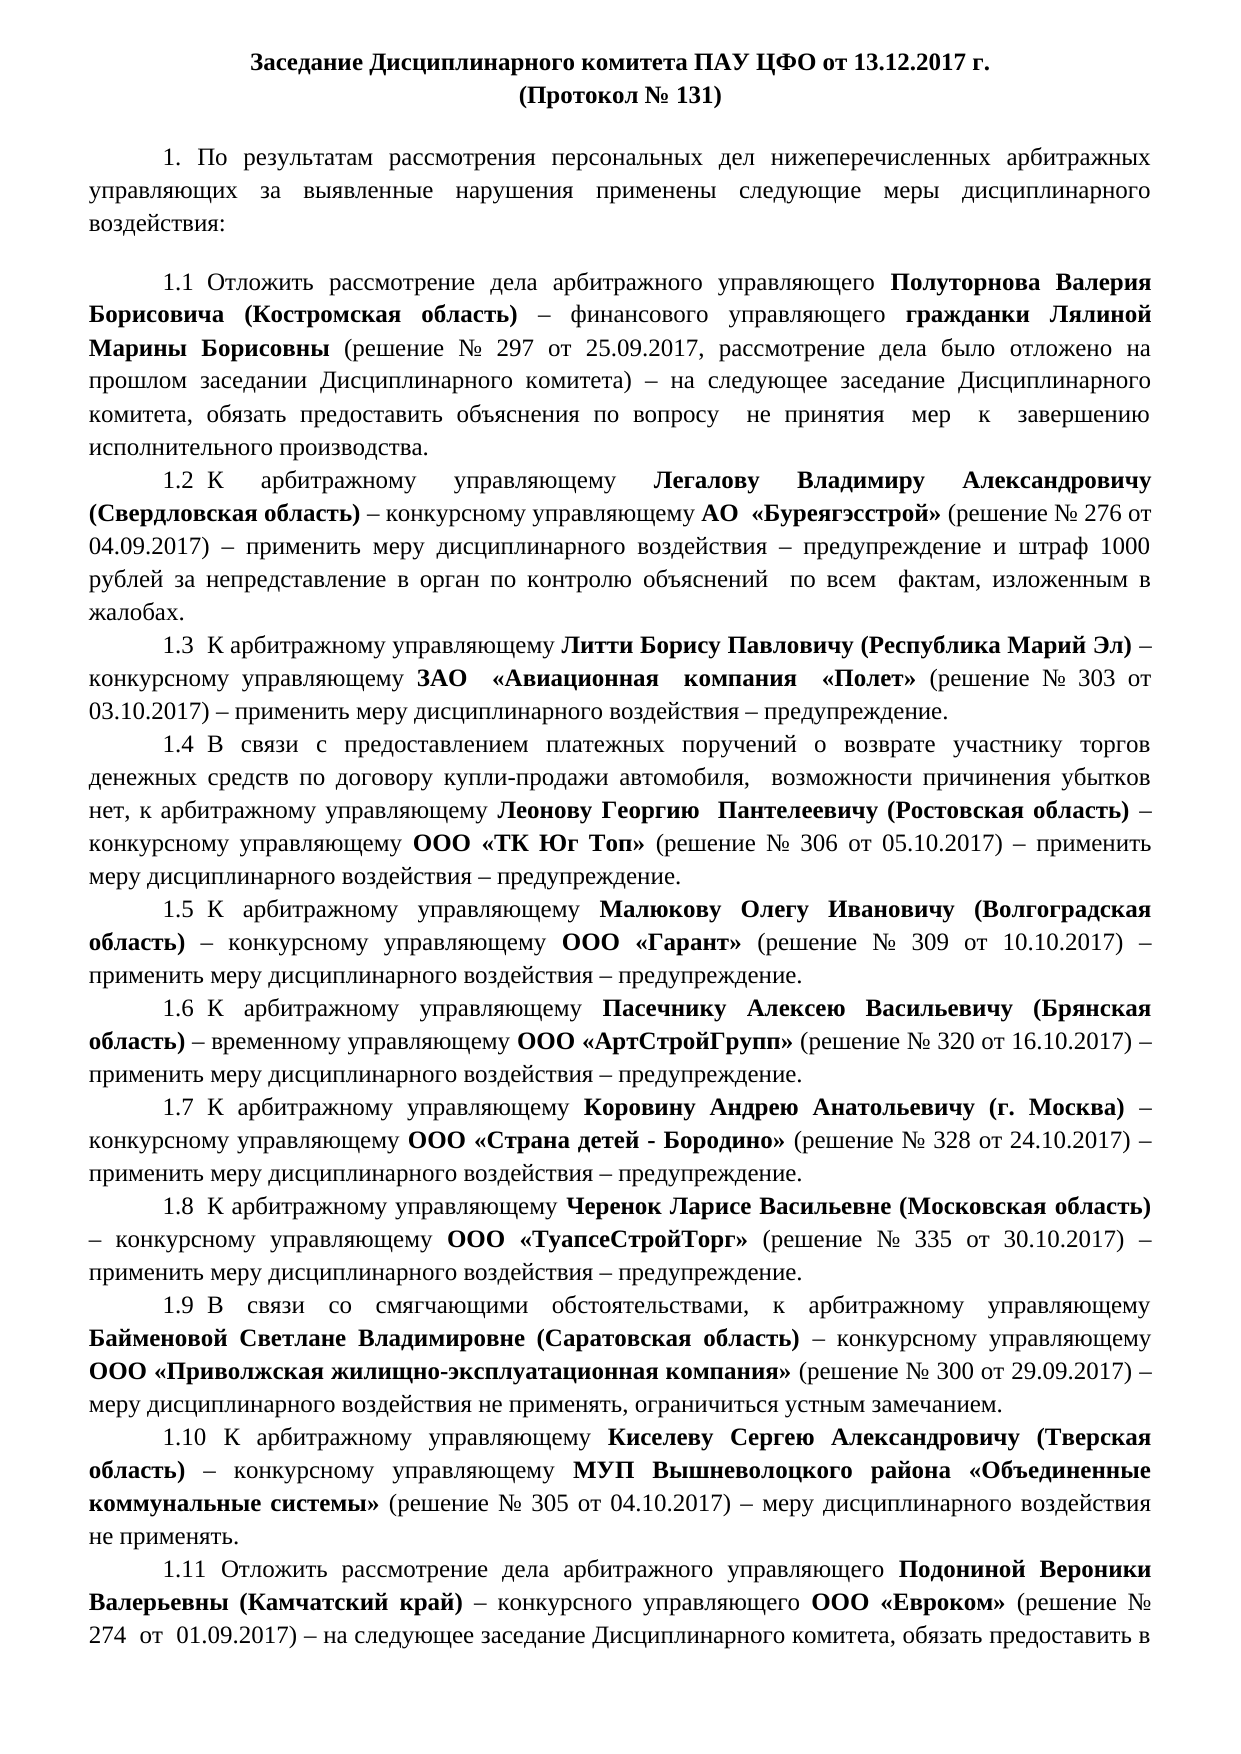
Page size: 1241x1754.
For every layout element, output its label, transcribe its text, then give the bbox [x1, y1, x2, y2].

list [89, 1554, 1152, 1649]
list К арбитражному управляющему Малюкову Олегу Ивановичу (Волгоградская область) – конкурсному управляющему ООО «Гарант» (решение № 309 от 10.10.2017) – применить меру дисциплинарного воздействия – предупреждение. [89, 894, 1152, 989]
list К арбитражному управляющему Коровину Андрею Анатольевичу (г. Москва) – конкурсному управляющему ООО «Страна детей - Бородино» (решение № 328 от 24.10.2017) – применить меру дисциплинарного воздействия – предупреждение. [89, 1092, 1152, 1187]
list В связи со смягчающими обстоятельствами, к арбитражному управляющему Байменовой Светлане Владимировне (Саратовская область) – конкурсному управляющему ООО «Приволжская жилищно-эксплуатационная компания» (решение № 300 от 29.09.2017) – меру дисциплинарного воздействия не применять, ограничиться устным замечанием. [89, 1290, 1152, 1418]
list К арбитражному управляющему Черенок Ларисе Васильевне (Московская область) – конкурсному управляющему ООО «ТуапсеСтройТорг» (решение № 335 от 30.10.2017) – применить меру дисциплинарного воздействия – предупреждение. [89, 1191, 1152, 1286]
text 1. По результатам рассмотрения персональных дел нижеперечисленных арбитражных управляющих за выявленные нарушения применены следующие меры дисциплинарного воздействия: [89, 142, 1152, 237]
list В связи с предоставлением платежных поручений о возврате участнику торгов денежных средств по договору купли-продажи автомобиля, возможности причинения убытков нет, к арбитражному управляющему Леонову Георгию Пантелеевичу (Ростовская область) – конкурсному управляющему ООО «ТК Юг Топ» (решение № 306 от 05.10.2017) – применить меру дисциплинарного воздействия – предупреждение. [89, 729, 1152, 890]
list К арбитражному управляющему Пасечнику Алексею Васильевичу (Брянская область) – временному управляющему ООО «АртСтройГрупп» (решение № 320 от 16.10.2017) – применить меру дисциплинарного воздействия – предупреждение. [89, 993, 1152, 1088]
list К арбитражному управляющему Литти Борису Павловичу (Республика Марий Эл) – конкурсному управляющему ЗАО «Авиационная компания «Полет» (решение № 303 от 03.10.2017) – применить меру дисциплинарного воздействия – предупреждение. [89, 630, 1152, 724]
text Заседание Дисциплинарного комитета ПАУ ЦФО от 13.12.2017 г. (Протокол № 131) [89, 47, 1152, 109]
list Отложить рассмотрение дела арбитражного управляющего Полуторнова Валерия Борисовича (Костромская область) – финансового управляющего гражданки Лялиной Марины Борисовны (решение № 297 от 25.09.2017, рассмотрение дела было отложено на прошлом заседании Дисциплинарного комитета) – на следующее заседание Дисциплинарного комитета, обязать предоставить объяснения по вопросу не принятия мер к завершению исполнительного производства. [89, 267, 1152, 460]
list К арбитражному управляющему Легалову Владимиру Александровичу (Свердловская область) – конкурсному управляющему АО «Буреягэсстрой» (решение № 276 от 04.09.2017) – применить меру дисциплинарного воздействия – предупреждение и штраф 1000 рублей за непредставление в орган по контролю объяснений по всем фактам, изложенным в жалобах. [89, 465, 1152, 626]
list К арбитражному управляющему Киселеву Сергею Александровичу (Тверская область) – конкурсному управляющему МУП Вышневолоцкого района «Объединенные коммунальные системы» (решение № 305 от 04.10.2017) – меру дисциплинарного воздействия не применять. [89, 1422, 1152, 1550]
